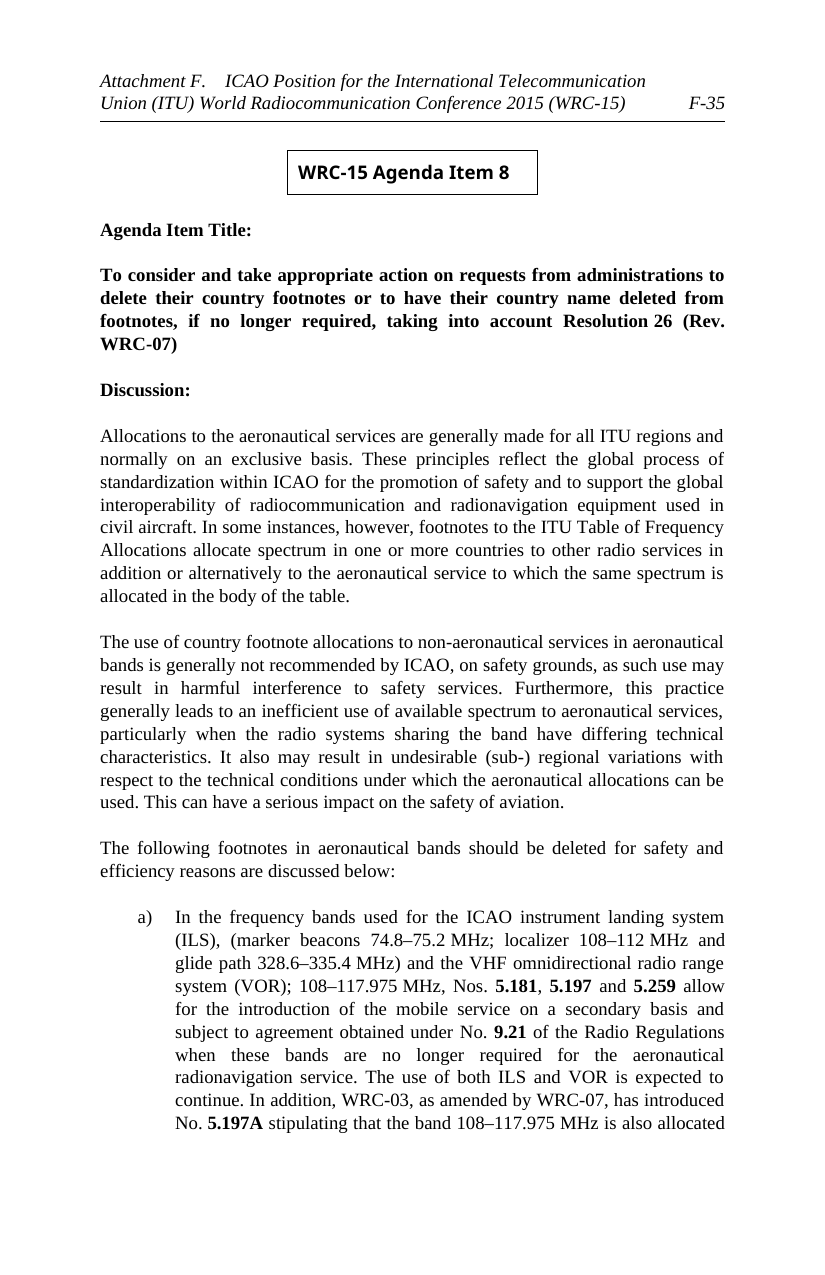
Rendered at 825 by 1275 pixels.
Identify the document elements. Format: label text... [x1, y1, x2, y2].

text Allocations to the aeronautical services are generally made for all ITU regions and normally on an exclusive basis. These principles reflect the global process of standardization within ICAO for the promotion of safety and to support the global interoperability of radiocommunication and radionavigation equipment used in civil aircraft. In some instances, however, footnotes to the ITU Table of Frequency Allocations allocate spectrum in one or more countries to other radio services in addition or alternatively to the aeronautical service to which the same spectrum is allocated in the body of the table. [100, 424, 725, 607]
text To consider and take appropriate action on requests from administrations to delete their country footnotes or to have their country name deleted from footnotes, if no longer required, taking into account Resolution 26 (Rev. WRC-07) [100, 263, 725, 355]
text Discussion: [100, 378, 725, 401]
text Agenda Item Title: [100, 218, 725, 241]
text The following footnotes in aeronautical bands should be deleted for safety and efficiency reasons are discussed below: [100, 836, 725, 882]
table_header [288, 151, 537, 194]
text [100, 905, 725, 1134]
text The use of country footnote allocations to non-aeronautical services in aeronautical bands is generally not recommended by ICAO, on safety grounds, as such use may result in harmful interference to safety services. Furthermore, this practice generally leads to an inefficient use of available spectrum to aeronautical services, particularly when the radio systems sharing the band have differing technical characteristics. It also may result in undesirable (sub-) regional variations with respect to the technical conditions under which the aeronautical allocations can be used. This can have a serious impact on the safety of aviation. [100, 630, 725, 813]
